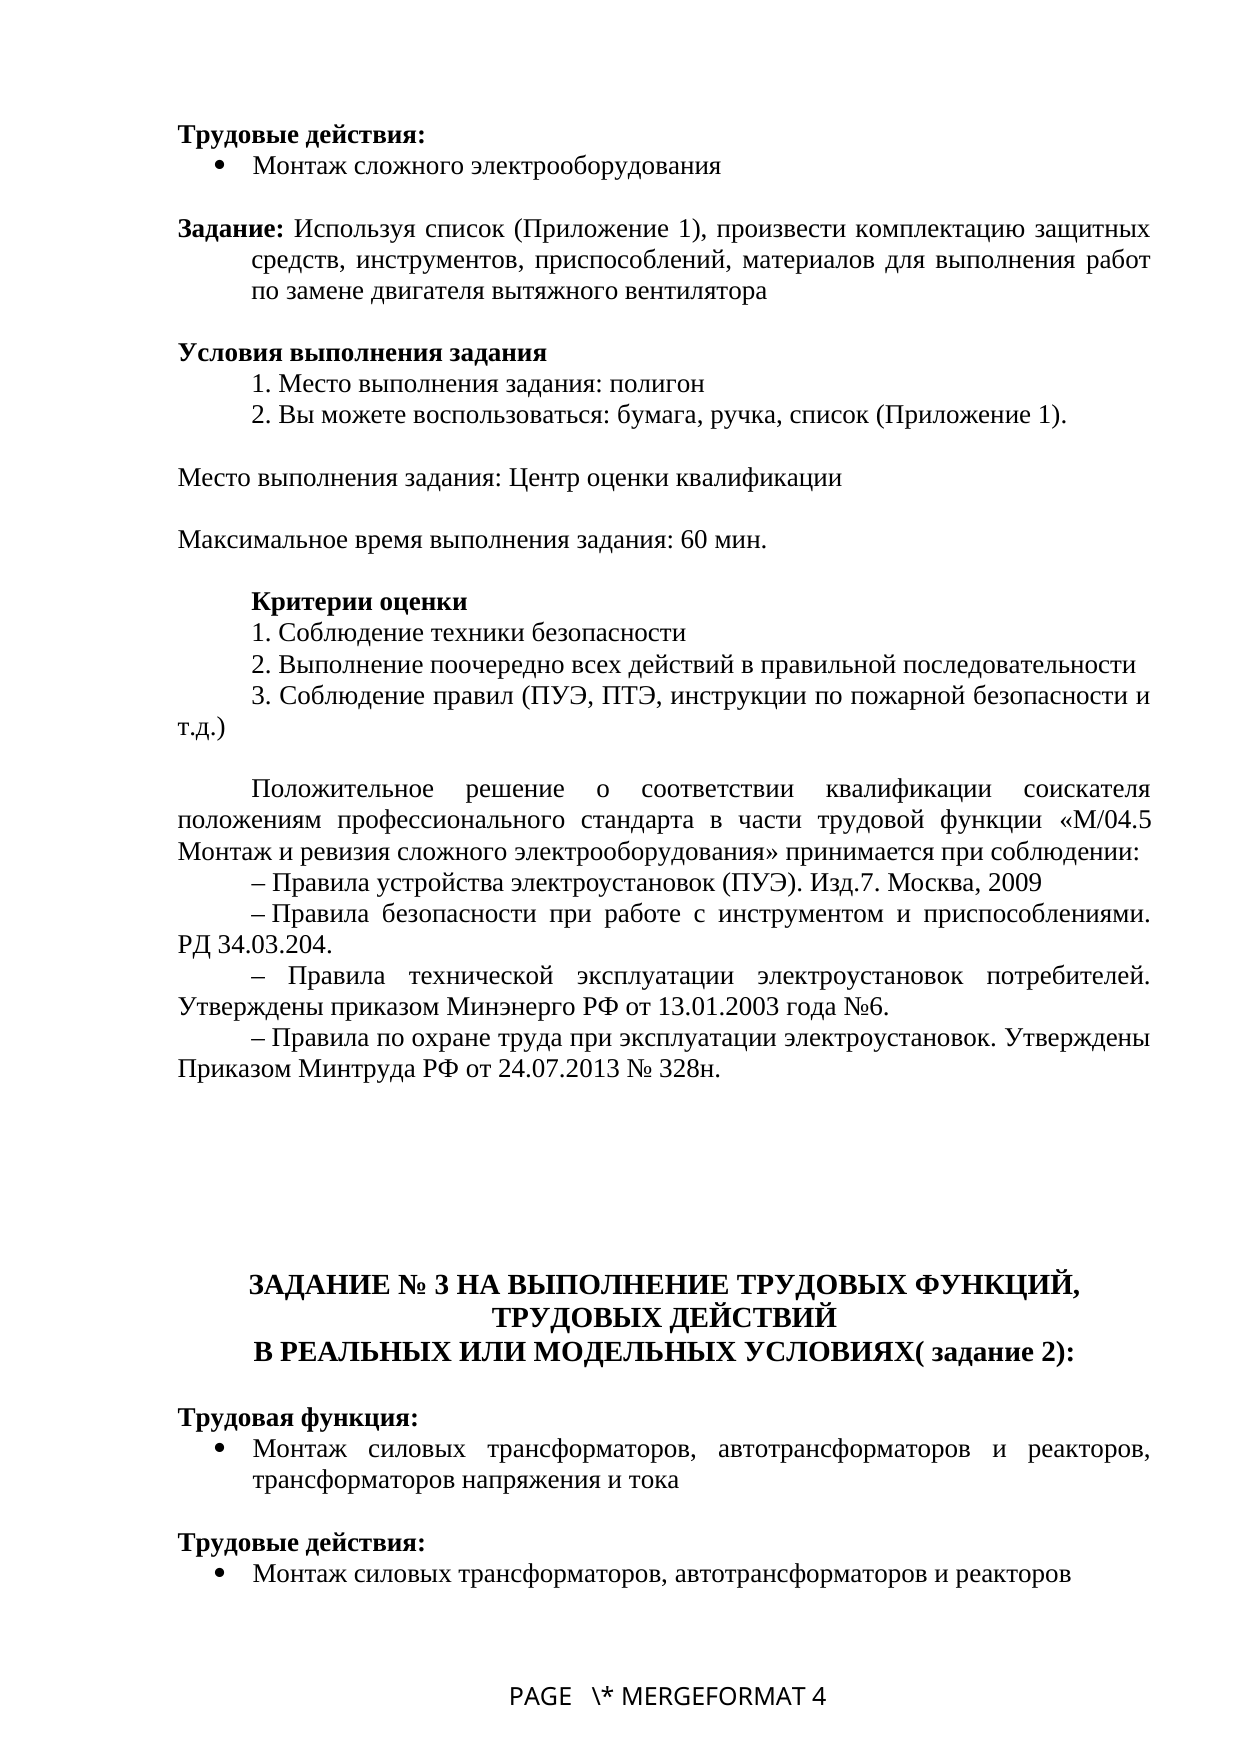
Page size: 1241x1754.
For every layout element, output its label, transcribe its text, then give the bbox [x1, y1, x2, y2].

text Трудовые действия: [177, 118, 1152, 149]
text – Правила безопасности при работе с инструментом и приспособлениями. РД 34.03.204. [177, 897, 1152, 959]
text – Правила по охране труда при эксплуатации электроустановок. Утверждены Приказом Минтруда РФ от 24.07.2013 № 328н. [177, 1021, 1152, 1084]
text Условия выполнения задания [177, 336, 1152, 367]
text ЗАДАНИЕ № 3 НА ВЫПОЛНЕНИЕ ТРУДОВЫХ ФУНКЦИЙ, ТРУДОВЫХ ДЕЙСТВИЙ В РЕАЛЬНЫХ ИЛИ МОДЕЛЬНЫХ УСЛОВИЯХ( задание 2): [177, 1267, 1152, 1367]
text 1. Соблюдение техники безопасности [177, 617, 1152, 648]
text Место выполнения задания: Центр оценки квалификации [177, 461, 1152, 492]
text Критерии оценки [177, 585, 1152, 617]
text Трудовые действия: [177, 1526, 1152, 1557]
text 2. Выполнение поочередно всех действий в правильной последовательности [177, 648, 1152, 679]
list Монтаж сложного электрооборудования [215, 149, 1152, 181]
text Трудовая функция: [177, 1401, 1152, 1432]
text 3. Соблюдение правил (ПУЭ, ПТЭ, инструкции по пожарной безопасности и т.д.) [177, 679, 1152, 741]
text Положительное решение о соответствии квалификации соискателя положениям профессионального стандарта в части трудовой функции «М/04.5 Монтаж и ревизия сложного электрооборудования» принимается при соблюдении: [177, 772, 1152, 866]
text – Правила устройства электроустановок (ПУЭ). Изд.7. Москва, 2009 [177, 866, 1152, 897]
text  Монтаж силовых трансформаторов, автотрансформаторов и реакторов, трансформаторов напряжения и тока [215, 1432, 1152, 1494]
text 1. Место выполнения задания: полигон [177, 367, 1152, 398]
text  Монтаж силовых трансформаторов, автотрансформаторов и реакторов [215, 1557, 1152, 1588]
text – Правила технической эксплуатации электроустановок потребителей. Утверждены приказом Минэнерго РФ от 13.01.2003 года №6. [177, 959, 1152, 1021]
text 2. Вы можете воспользоваться: бумага, ручка, список (Приложение 1). [177, 398, 1152, 430]
text Максимальное время выполнения задания: 60 мин. [177, 523, 1152, 554]
text Задание: Используя список (Приложение 1), произвести комплектацию защитных средств, инструментов, приспособлений, материалов для выполнения работ по замене двигателя вытяжного вентилятора [177, 212, 1152, 305]
